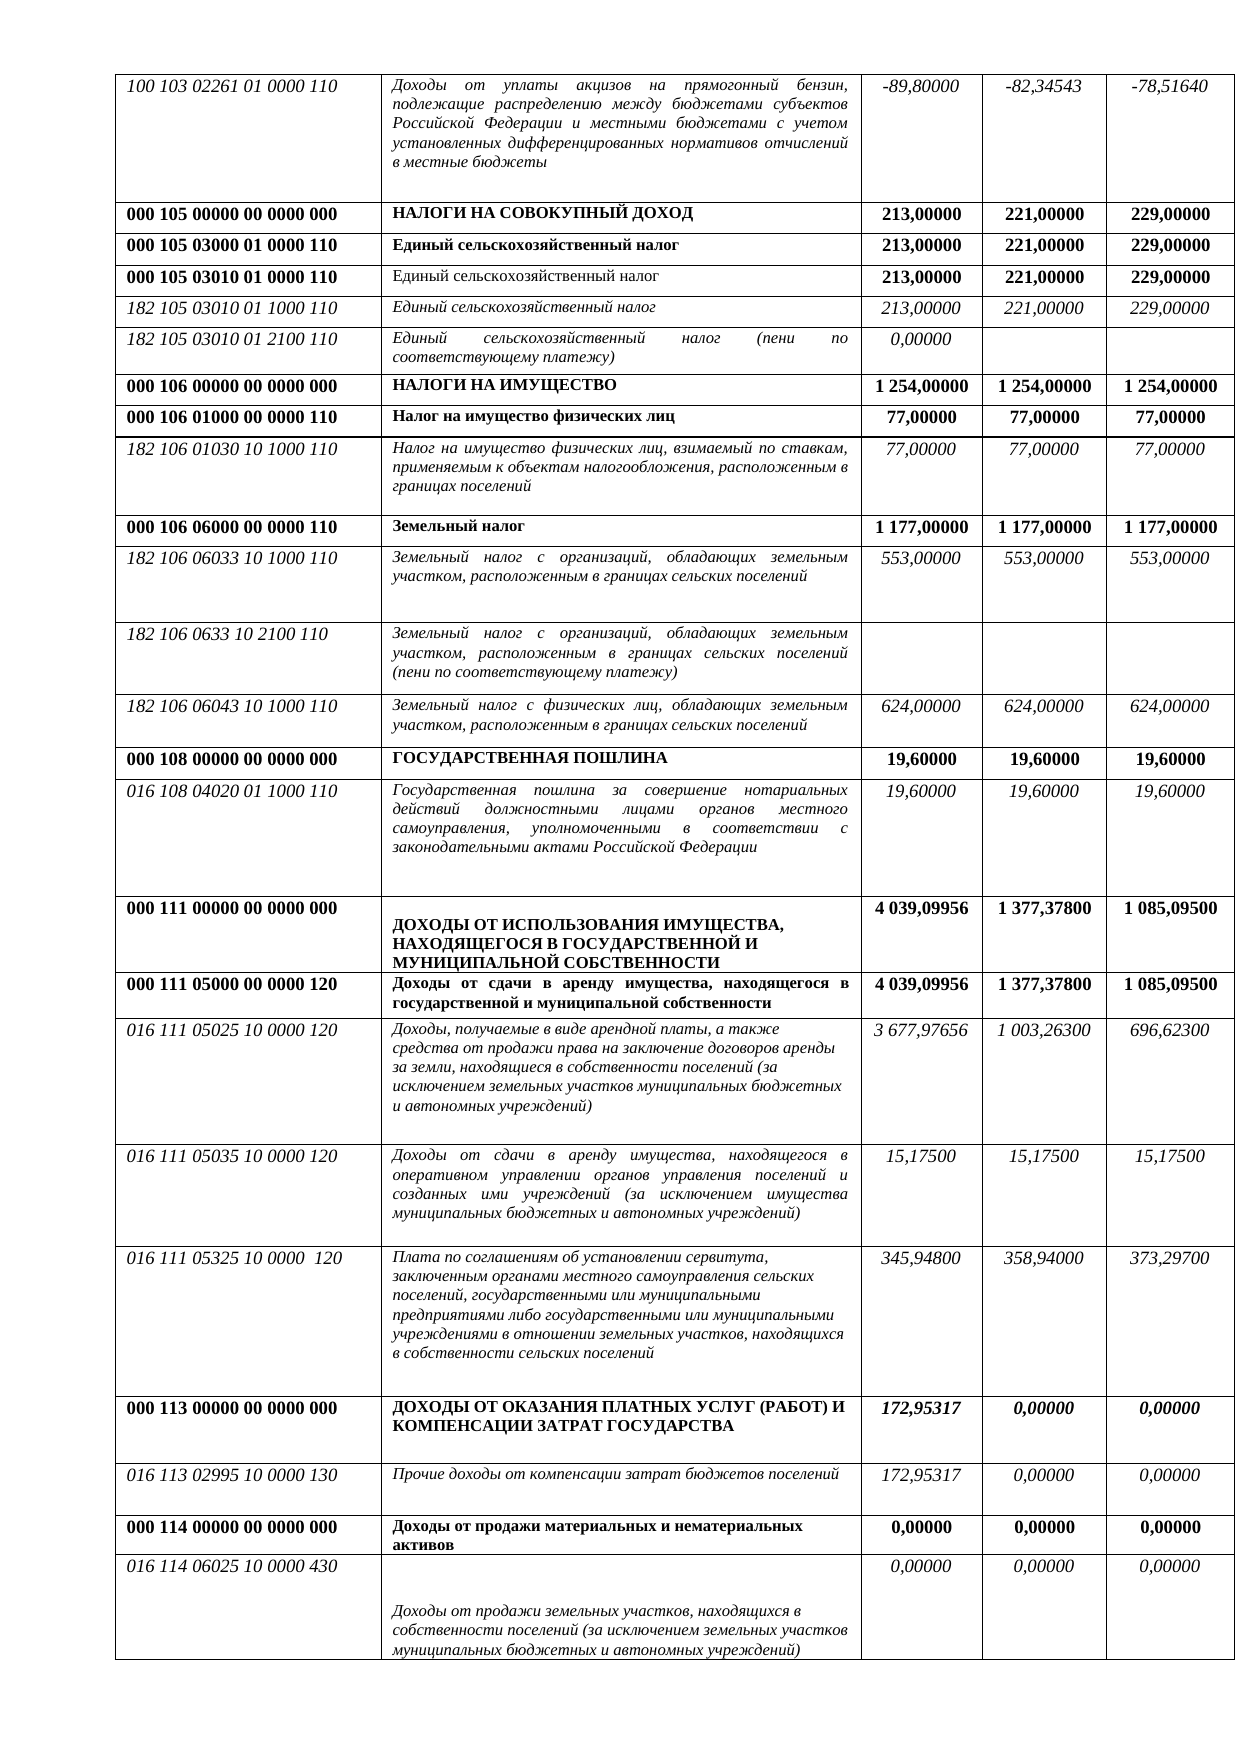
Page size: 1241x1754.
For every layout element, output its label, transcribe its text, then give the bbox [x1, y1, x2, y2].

table_cell 1 177,00000 [862, 516, 982, 546]
table_cell -89,80000 [862, 75, 982, 202]
table_cell Единый сельскохозяйственный налог (пени по соответствующему платежу) [382, 328, 861, 374]
table_cell 016 111 05025 10 0000 120 [116, 1019, 381, 1144]
table_cell ДОХОДЫ ОТ ИСПОЛЬЗОВАНИЯ ИМУЩЕСТВА, НАХОДЯЩЕГОСЯ В ГОСУДАРСТВЕННОЙ И МУНИЦИПАЛЬНОЙ СОБСТВЕННОСТИ [382, 897, 861, 972]
table_cell 4 039,09956 [862, 897, 982, 972]
table_cell 221,00000 [983, 297, 1106, 327]
table_cell 1 177,00000 [1107, 516, 1234, 546]
table_cell 624,00000 [1107, 695, 1234, 747]
table_cell [1107, 623, 1234, 694]
table_cell 3 677,97656 [862, 1019, 982, 1144]
table_cell 696,62300 [1107, 1019, 1234, 1144]
table_cell 0,00000 [983, 1516, 1106, 1554]
table_cell 000 105 03010 01 0000 110 [116, 266, 381, 296]
table_cell 4 039,09956 [862, 973, 982, 1018]
table_cell 1 254,00000 [1107, 375, 1234, 405]
table_cell 182 106 06033 10 1000 110 [116, 547, 381, 622]
table_cell ГОСУДАРСТВЕННАЯ ПОШЛИНА [382, 748, 861, 778]
table_cell Налог на имущество физических лиц, взимаемый по ставкам, применяемым к объектам налогообложения, расположенным в границах поселений [382, 438, 861, 514]
table_cell 213,00000 [862, 297, 982, 327]
table_cell Доходы от уплаты акцизов на прямогонный бензин, подлежащие распределению между бюджетами субъектов Российской Федерации и местными бюджетами с учетом установленных дифференцированных нормативов отчислений в местные бюджеты [382, 75, 861, 202]
table_cell 172,95317 [862, 1464, 982, 1514]
table_cell 0,00000 [862, 328, 982, 374]
table_cell 229,00000 [1107, 266, 1234, 296]
table_cell 1 085,09500 [1107, 973, 1234, 1018]
table_cell 221,00000 [983, 203, 1106, 233]
table_cell [1107, 328, 1234, 374]
table_cell Земельный налог с организаций, обладающих земельным участком, расположенным в границах сельских поселений [382, 547, 861, 622]
table_cell 221,00000 [983, 266, 1106, 296]
table_cell 77,00000 [1107, 406, 1234, 436]
table_cell 624,00000 [983, 695, 1106, 747]
table_cell 1 254,00000 [983, 375, 1106, 405]
table_cell 0,00000 [862, 1555, 982, 1658]
table_cell 229,00000 [1107, 297, 1234, 327]
table_cell 19,60000 [1107, 748, 1234, 778]
table_cell 0,00000 [1107, 1555, 1234, 1658]
table_cell 016 113 02995 10 0000 130 [116, 1464, 381, 1514]
table_cell 182 106 06043 10 1000 110 [116, 695, 381, 747]
table_cell 1 003,26300 [983, 1019, 1106, 1144]
table_cell -78,51640 [1107, 75, 1234, 202]
table_cell 213,00000 [862, 203, 982, 233]
table_cell 000 113 00000 00 0000 000 [116, 1397, 381, 1463]
table_cell 77,00000 [862, 406, 982, 436]
table_cell 000 106 06000 00 0000 110 [116, 516, 381, 546]
table_cell 553,00000 [862, 547, 982, 622]
table_cell 373,29700 [1107, 1247, 1234, 1396]
table_cell Единый сельскохозяйственный налог [382, 234, 861, 264]
table_cell 016 111 05035 10 0000 120 [116, 1145, 381, 1246]
table_cell 229,00000 [1107, 234, 1234, 264]
table_cell 0,00000 [983, 1397, 1106, 1463]
table_cell ДОХОДЫ ОТ ОКАЗАНИЯ ПЛАТНЫХ УСЛУГ (РАБОТ) И КОМПЕНСАЦИИ ЗАТРАТ ГОСУДАРСТВА [382, 1397, 861, 1463]
table_cell 553,00000 [1107, 547, 1234, 622]
table_cell Доходы от продажи земельных участков, находящихся в собственности поселений (за исключением земельных участков муниципальных бюджетных и автономных учреждений) [382, 1555, 861, 1658]
table_cell 19,60000 [862, 780, 982, 896]
table_cell 553,00000 [983, 547, 1106, 622]
table_cell Налог на имущество физических лиц [382, 406, 861, 436]
table_cell 000 105 00000 00 0000 000 [116, 203, 381, 233]
table_cell 19,60000 [862, 748, 982, 778]
table_cell 15,17500 [983, 1145, 1106, 1246]
table_cell 1 254,00000 [862, 375, 982, 405]
table_cell Прочие доходы от компенсации затрат бюджетов поселений [382, 1464, 861, 1514]
table_cell 182 106 0633 10 2100 110 [116, 623, 381, 694]
table_cell 77,00000 [983, 438, 1106, 514]
table_cell -82,34543 [983, 75, 1106, 202]
table_cell 000 111 05000 00 0000 120 [116, 973, 381, 1018]
table_cell 19,60000 [983, 780, 1106, 896]
table_cell 000 106 01000 00 0000 110 [116, 406, 381, 436]
table_cell Земельный налог с физических лиц, обладающих земельным участком, расположенным в границах сельских поселений [382, 695, 861, 747]
table_cell 000 108 00000 00 0000 000 [116, 748, 381, 778]
table_cell 0,00000 [862, 1516, 982, 1554]
table_cell 0,00000 [1107, 1397, 1234, 1463]
table_cell Доходы от сдачи в аренду имущества, находящегося в государственной и муниципальной собственности [382, 973, 861, 1018]
table_cell 77,00000 [862, 438, 982, 514]
table_cell НАЛОГИ НА ИМУЩЕСТВО [382, 375, 861, 405]
table_cell НАЛОГИ НА СОВОКУПНЫЙ ДОХОД [382, 203, 861, 233]
table_cell 100 103 02261 01 0000 110 [116, 75, 381, 202]
table_cell 0,00000 [983, 1555, 1106, 1658]
table_cell 016 111 05325 10 0000 120 [116, 1247, 381, 1396]
table_cell 016 108 04020 01 1000 110 [116, 780, 381, 896]
table_cell 213,00000 [862, 234, 982, 264]
table_cell 15,17500 [1107, 1145, 1234, 1246]
table_cell Доходы от продажи материальных и нематериальных активов [382, 1516, 861, 1554]
table_cell Единый сельскохозяйственный налог [382, 297, 861, 327]
table_cell 172,95317 [862, 1397, 982, 1463]
table_cell 624,00000 [862, 695, 982, 747]
table_cell 221,00000 [983, 234, 1106, 264]
table_cell 15,17500 [862, 1145, 982, 1246]
table_cell 77,00000 [983, 406, 1106, 436]
table_cell 0,00000 [983, 1464, 1106, 1514]
table_cell 000 114 00000 00 0000 000 [116, 1516, 381, 1554]
table_cell 229,00000 [1107, 203, 1234, 233]
table_cell 000 106 00000 00 0000 000 [116, 375, 381, 405]
table_cell 016 114 06025 10 0000 430 [116, 1555, 381, 1658]
table_cell 182 106 01030 10 1000 110 [116, 438, 381, 514]
table_cell [862, 623, 982, 694]
table_cell 0,00000 [1107, 1464, 1234, 1514]
table_cell Доходы, получаемые в виде арендной платы, а также средства от продажи права на заключение договоров аренды за земли, находящиеся в собственности поселений (за исключением земельных участков муниципальных бюджетных и автономных учреждений) [382, 1019, 861, 1144]
table_cell 213,00000 [862, 266, 982, 296]
table_cell [983, 328, 1106, 374]
table_cell 19,60000 [983, 748, 1106, 778]
table_cell [983, 623, 1106, 694]
table_cell 182 105 03010 01 1000 110 [116, 297, 381, 327]
table_cell 77,00000 [1107, 438, 1234, 514]
table_cell Единый сельскохозяйственный налог [382, 266, 861, 296]
table_cell 1 377,37800 [983, 973, 1106, 1018]
table_cell 182 105 03010 01 2100 110 [116, 328, 381, 374]
table_cell Земельный налог с организаций, обладающих земельным участком, расположенным в границах сельских поселений (пени по соответствующему платежу) [382, 623, 861, 694]
table_cell Доходы от сдачи в аренду имущества, находящегося в оперативном управлении органов управления поселений и созданных ими учреждений (за исключением имущества муниципальных бюджетных и автономных учреждений) [382, 1145, 861, 1246]
table_cell Земельный налог [382, 516, 861, 546]
table_cell 19,60000 [1107, 780, 1234, 896]
table_cell Государственная пошлина за совершение нотариальных действий должностными лицами органов местного самоуправления, уполномоченными в соответствии с законодательными актами Российской Федерации [382, 780, 861, 896]
table_cell Плата по соглашениям об установлении сервитута, заключенным органами местного самоуправления сельских поселений, государственными или муниципальными предприятиями либо государственными или муниципальными учреждениями в отношении земельных участков, находящихся в собственности сельских поселений [382, 1247, 861, 1396]
table_cell 0,00000 [1107, 1516, 1234, 1554]
table_cell 000 105 03000 01 0000 110 [116, 234, 381, 264]
table_cell 345,94800 [862, 1247, 982, 1396]
table_cell 1 085,09500 [1107, 897, 1234, 972]
table_cell 1 377,37800 [983, 897, 1106, 972]
table_cell 358,94000 [983, 1247, 1106, 1396]
table_cell 000 111 00000 00 0000 000 [116, 897, 381, 972]
table_cell 1 177,00000 [983, 516, 1106, 546]
